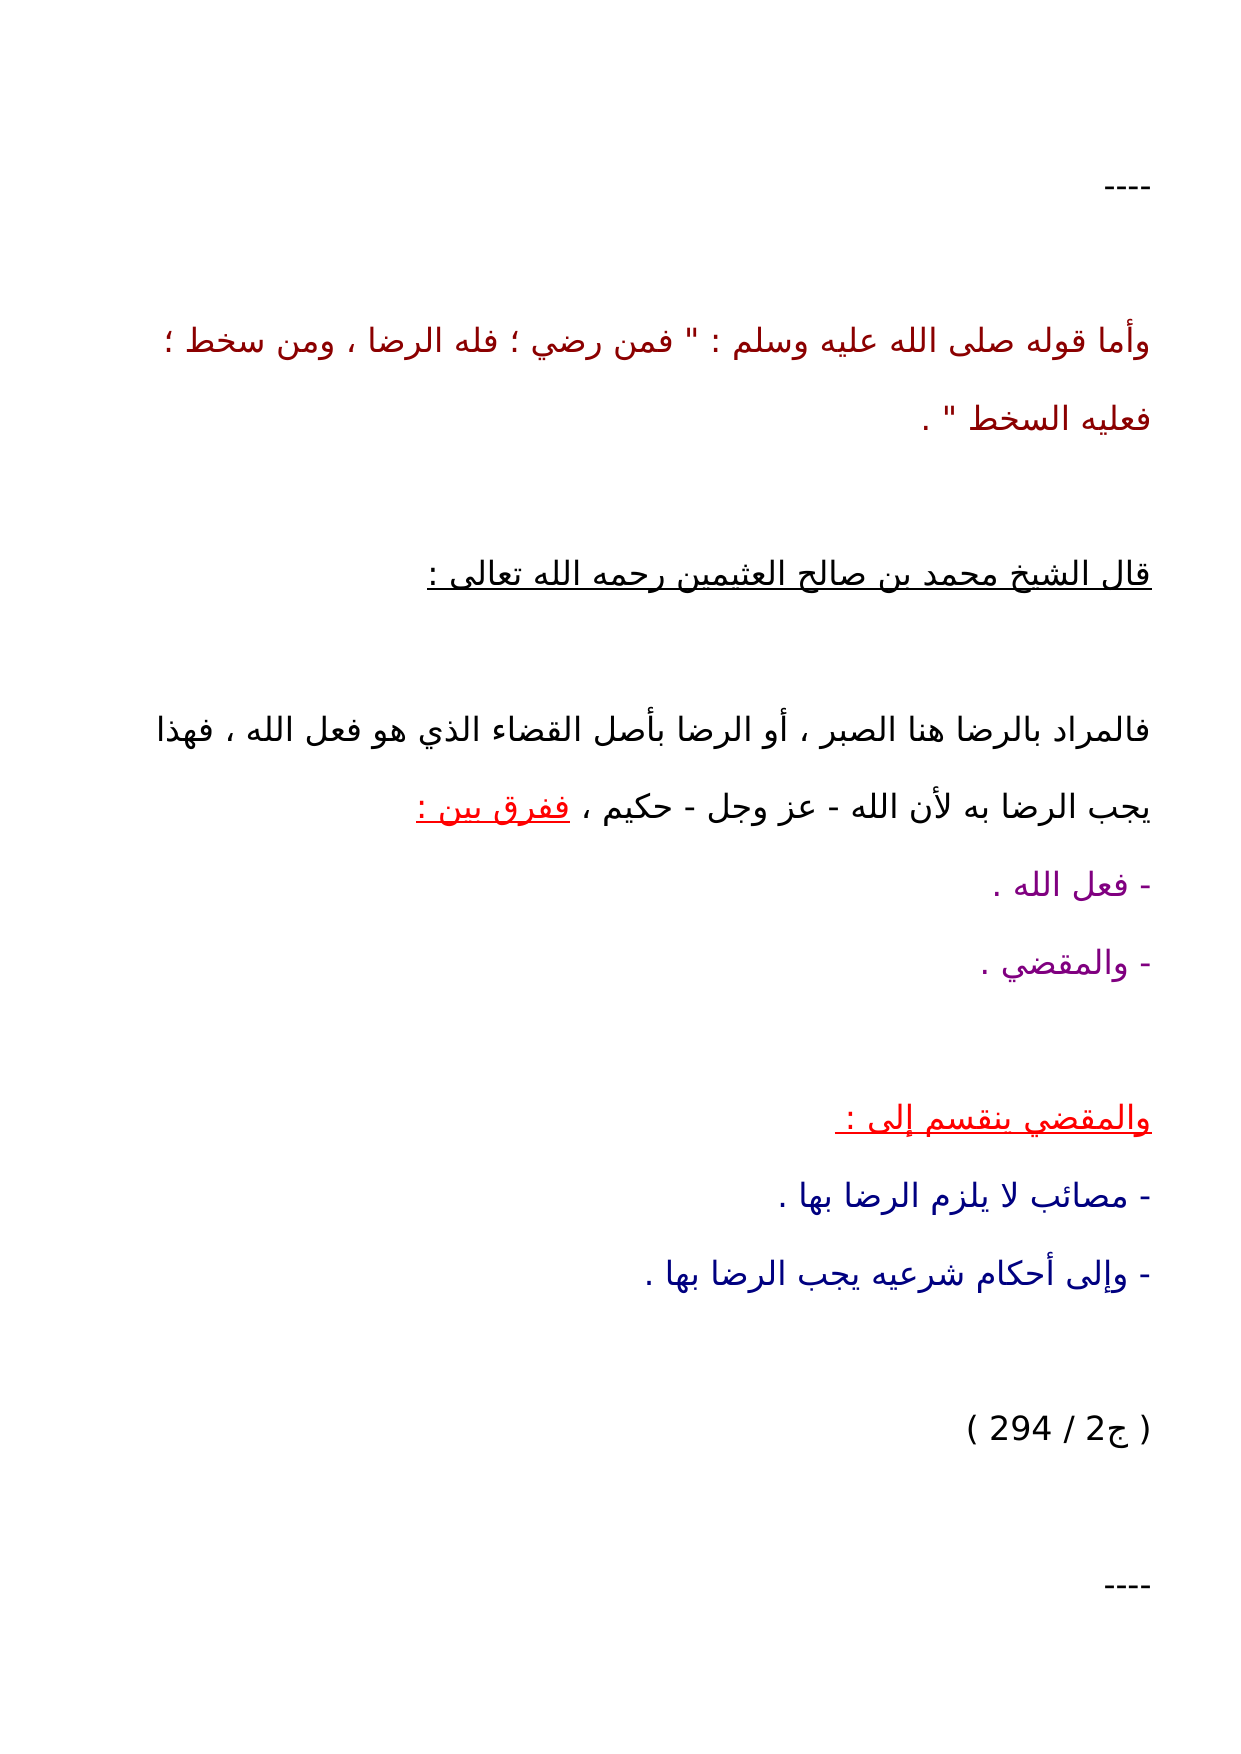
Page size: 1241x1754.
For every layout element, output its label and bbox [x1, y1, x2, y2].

text [89, 89, 1152, 1604]
